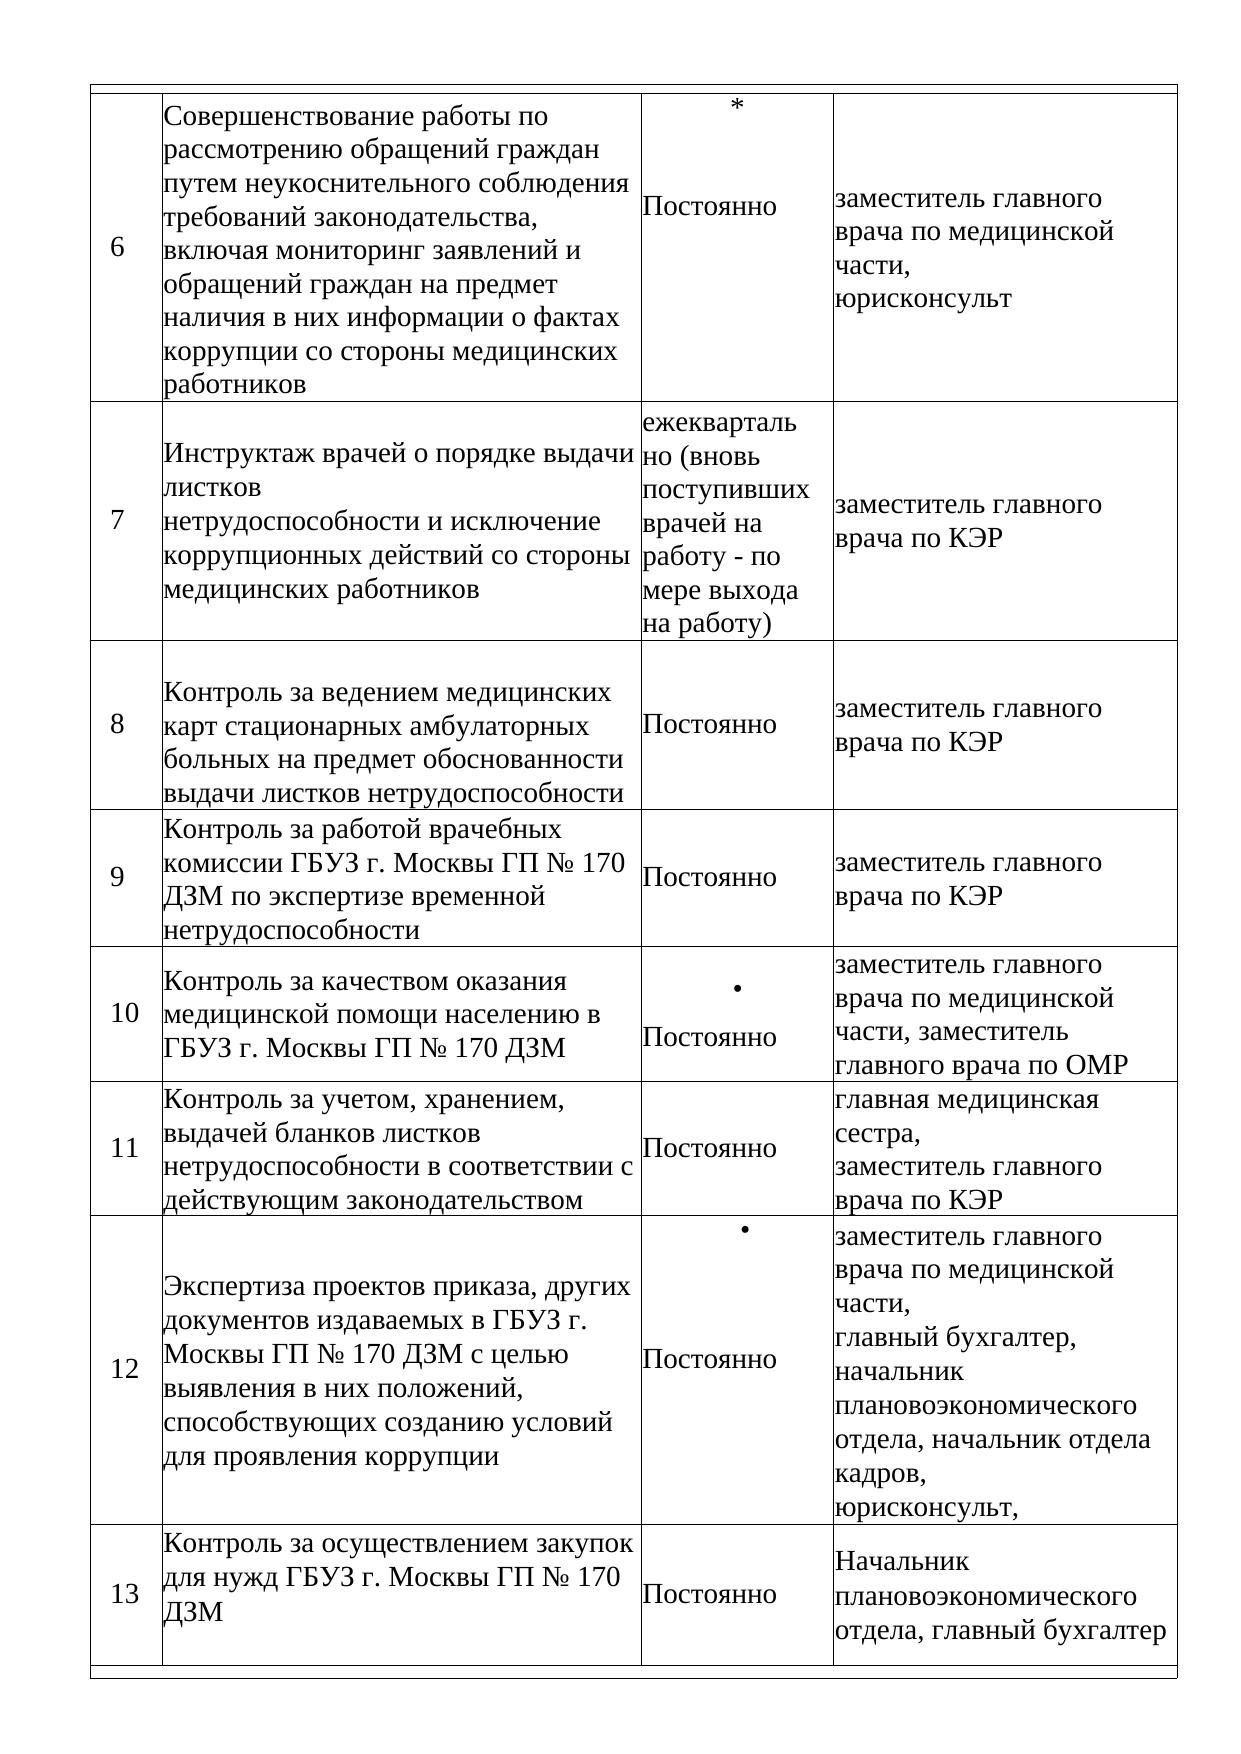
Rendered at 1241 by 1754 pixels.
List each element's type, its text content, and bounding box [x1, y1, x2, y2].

table_cell ежекварталь но (вновь поступивших врачей на работу - по мере выхода на работу) [642, 402, 833, 639]
table_cell 13 [91, 1525, 162, 1665]
table_cell 10 [91, 947, 162, 1081]
table_cell 9 [91, 810, 162, 946]
table_cell Постоянно [642, 1082, 833, 1215]
table_cell заместитель главного врача по медицинской части, главный бухгалтер, начальник плановоэкономического отдела, начальник отдела кадров, юрисконсульт, [834, 1216, 1177, 1523]
table_header заместитель главного врача по медицинской части, юрисконсульт [834, 94, 1177, 401]
table_cell заместитель главного врача по КЭР [834, 641, 1177, 809]
table_cell заместитель главного врача по медицинской части, заместитель главного врача по ОМР [834, 947, 1177, 1081]
table_cell Постоянно [642, 1525, 833, 1665]
table_cell 7 [91, 402, 162, 639]
table_cell главная медицинская сестра, заместитель главного врача по КЭР [834, 1082, 1177, 1215]
table_cell 8 [91, 641, 162, 809]
table_header * Постоянно [642, 94, 833, 401]
table_cell 11 [91, 1082, 162, 1215]
table_cell заместитель главного врача по КЭР [834, 402, 1177, 639]
table_header Совершенствование работы по рассмотрению обращений граждан путем неукоснительного соблюдения требований законодательства, включая мониторинг заявлений и обращений граждан на предмет наличия в них информации о фактах коррупции со стороны медицинских работников [163, 94, 641, 401]
table_cell Постоянно [642, 810, 833, 946]
table_cell Контроль за работой врачебных комиссии ГБУЗ г. Москвы ГП № 170 ДЗМ по экспертизе временной нетрудоспособности [163, 810, 641, 946]
table_cell заместитель главного врача по КЭР [834, 810, 1177, 946]
table_header 6 [91, 94, 162, 401]
table_cell Контроль за осуществлением закупок для нужд ГБУЗ г. Москвы ГП № 170 ДЗМ [163, 1525, 641, 1665]
table_cell Инструктаж врачей о порядке выдачи листков нетрудоспособности и исключение коррупционных действий со стороны медицинских работников [163, 402, 641, 639]
table_cell • Постоянно [642, 947, 833, 1081]
table_cell Контроль за качеством оказания медицинской помощи населению в ГБУЗ г. Москвы ГП № 170 ДЗМ [163, 947, 641, 1081]
table_cell Контроль за учетом, хранением, выдачей бланков листков нетрудоспособности в соответствии с действующим законодательством [163, 1082, 641, 1215]
table_cell 12 [91, 1216, 162, 1523]
table_cell Контроль за ведением медицинских карт стационарных амбулаторных больных на предмет обоснованности выдачи листков нетрудоспособности [163, 641, 641, 809]
table_cell Экспертиза проектов приказа, других документов издаваемых в ГБУЗ г. Москвы ГП № 170 ДЗМ с целью выявления в них положений, способствующих созданию условий для проявления коррупции [163, 1216, 641, 1523]
table_cell • Постоянно [642, 1216, 833, 1523]
table_cell Постоянно [642, 641, 833, 809]
table_cell Начальник плановоэкономического отдела, главный бухгалтер [834, 1525, 1177, 1665]
